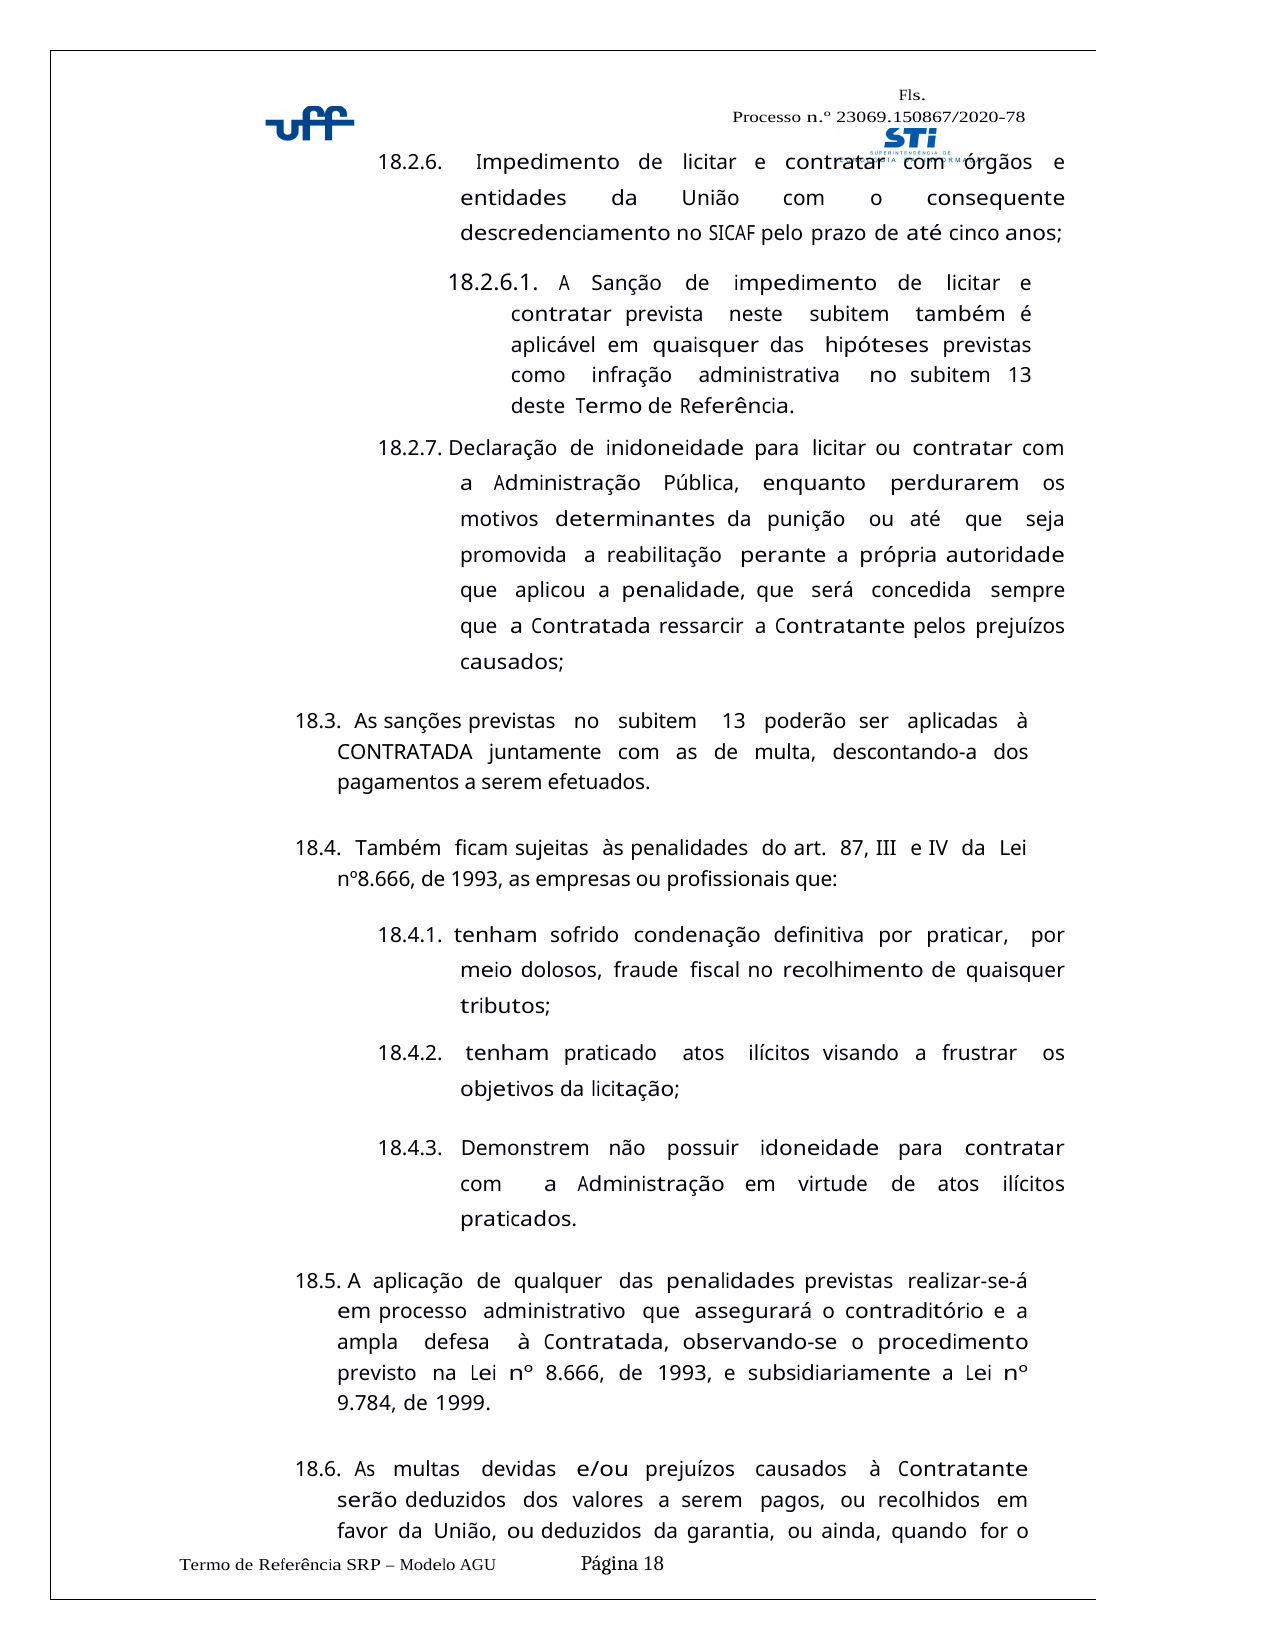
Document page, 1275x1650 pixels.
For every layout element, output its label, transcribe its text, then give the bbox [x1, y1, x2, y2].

text 18.2.6.1. A Sanção de impedimento de licitar e contratar prevista neste subitem também é aplicável em quaisquer das hipóteses previstas como infração administrativa no subitem 13 deste Termo de Referência. [447, 266, 1031, 419]
text 18.4.1. tenham sofrido condenação definitiva por praticar, por meio dolosos, fraude fiscal no recolhimento de quaisquer tributos; [377, 920, 1065, 1020]
picture [264, 106, 355, 144]
text 18.4.3. Demonstrem não possuir idoneidade para contratar com a Administração em virtude de atos ilícitos praticados. [377, 1133, 1065, 1233]
text 18.4.2. tenham praticado atos ilícitos visando a frustrar os objetivos da licitação; [377, 1038, 1065, 1102]
text 18.3. As sanções previstas no subitem 13 poderão ser aplicadas à CONTRATADA juntamente com as de multa, descontando-a dos pagamentos a serem efetuados. [294, 706, 1029, 796]
text 18.2.6. Impedimento de licitar e contratar com órgãos e entidades da União com o consequente descredenciamento no SICAF pelo prazo de até cinco anos; [377, 147, 1065, 247]
text 18.4. Também ficam sujeitas às penalidades do art. 87, III e IV da Lei nº8.666, de 1993, as empresas ou profissionais que: [294, 833, 1029, 893]
text 18.5. A aplicação de qualquer das penalidades previstas realizar-se-á em processo administrativo que assegurará o contraditório e a ampla defesa à Contratada, observando-se o procedimento previsto na Lei nº 8.666, de 1993, e subsidiariamente a Lei nº 9.784, de 1999. [294, 1266, 1029, 1417]
picture [833, 128, 987, 147]
text 18.2.7. Declaração de inidoneidade para licitar ou contratar com a Administração Pública, enquanto perdurarem os motivos determinantes da punição ou até que seja promovida a reabilitação perante a própria autoridade que aplicou a penalidade, que será concedida sempre que a Contratada ressarcir a Contratante pelos prejuízos causados; [377, 433, 1065, 675]
